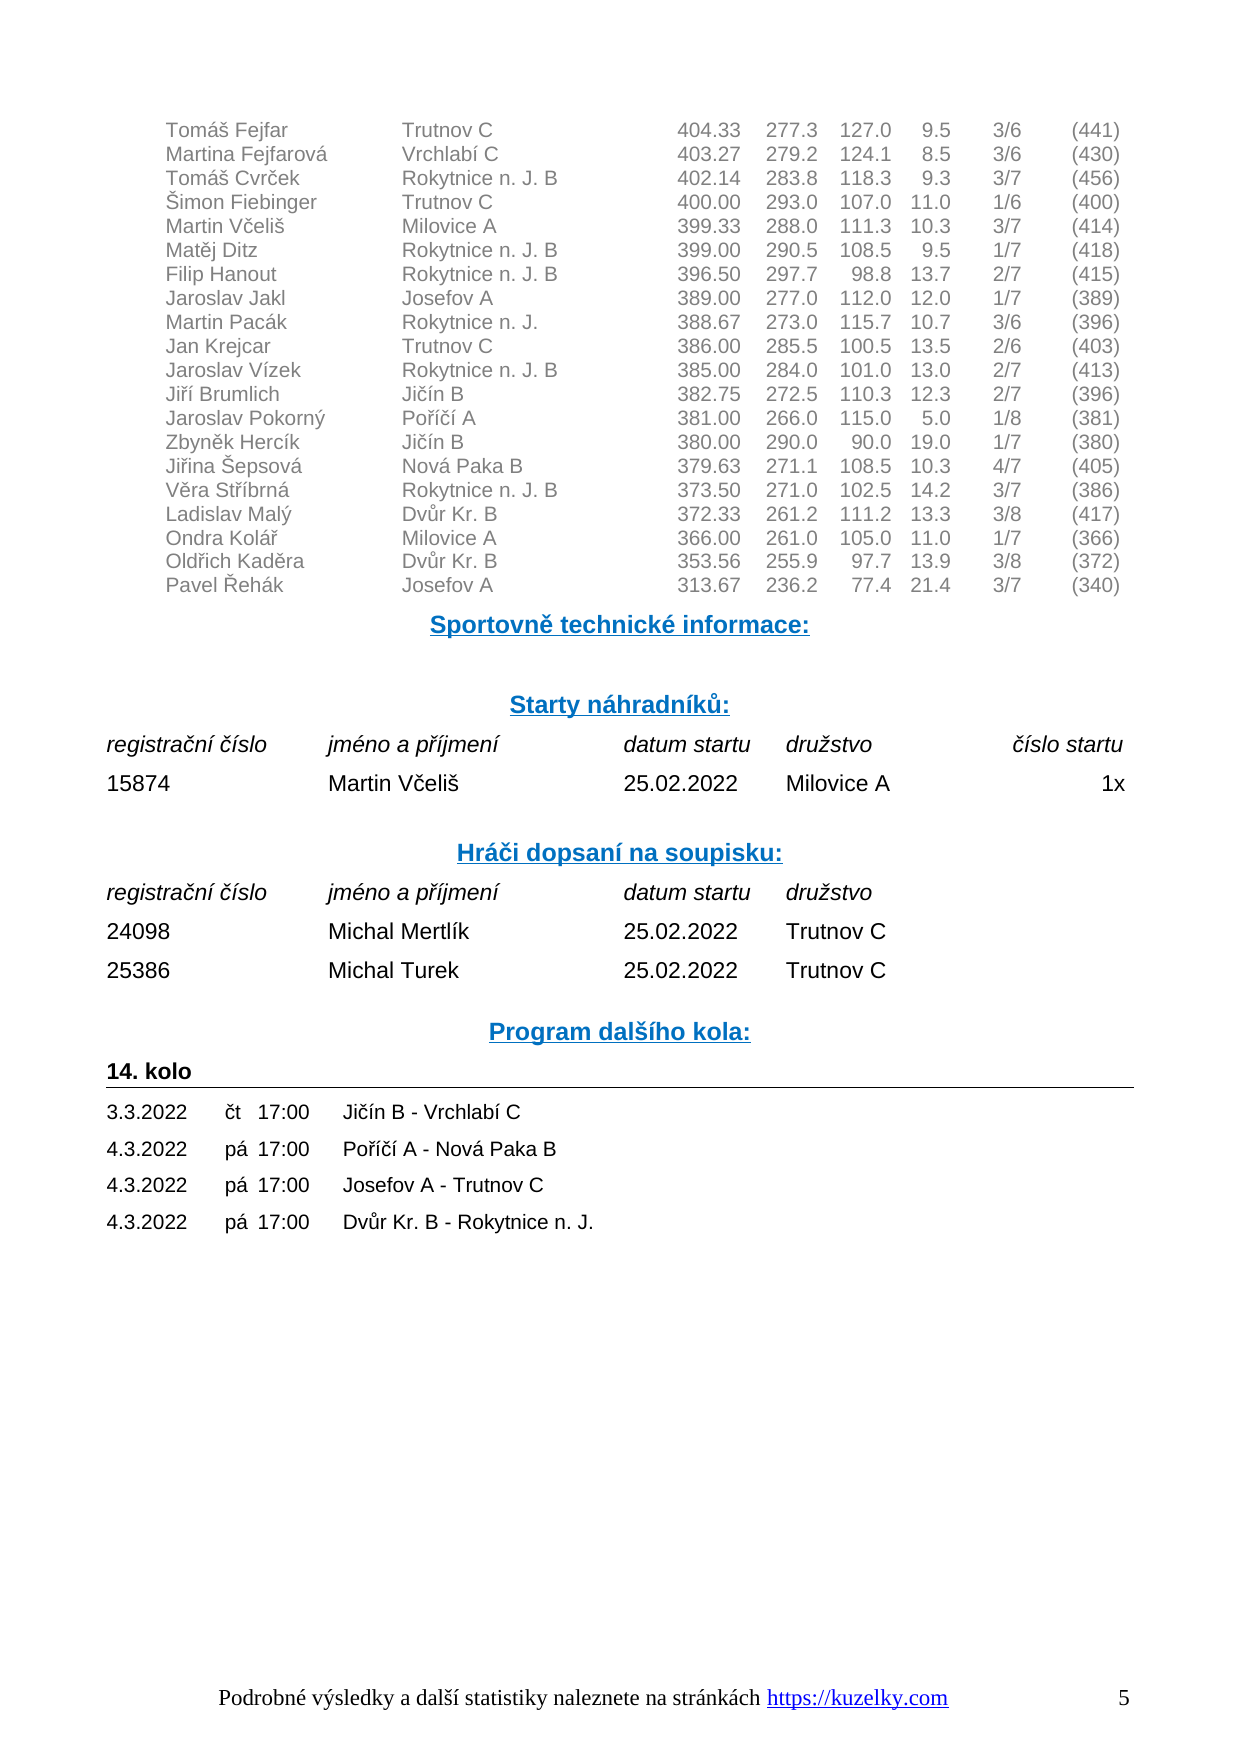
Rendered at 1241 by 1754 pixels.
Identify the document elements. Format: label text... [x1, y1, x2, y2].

text Jaroslav Pokorný Poříčí A 381.00 266.0 115.0 5.0 1/8 (381) [106, 406, 1134, 429]
text Martin Pacák Rokytnice n. J. 388.67 273.0 115.7 10.7 3/6 (396) [106, 310, 1134, 334]
text Jaroslav Vízek Rokytnice n. J. B 385.00 284.0 101.0 13.0 2/7 (413) [106, 358, 1134, 382]
text 14. kolo [106, 1058, 1134, 1087]
text Jan Krejcar Trutnov C 386.00 285.5 100.5 13.5 2/6 (403) [106, 334, 1134, 358]
text Matěj Ditz Rokytnice n. J. B 399.00 290.5 108.5 9.5 1/7 (418) [106, 238, 1134, 262]
text Zbyněk Hercík Jičín B 380.00 290.0 90.0 19.0 1/7 (380) [106, 429, 1134, 453]
text Martina Fejfarová Vrchlabí C 403.27 279.2 124.1 8.5 3/6 (430) [106, 142, 1134, 166]
text 15874 Martin Včeliš 25.02.2022 Milovice A 1x [106, 770, 1134, 796]
text Sportovně technické informace: [94, 610, 1145, 638]
text 4.3.2022 pá 17:00 Josefov A - Trutnov C [106, 1173, 1134, 1197]
text Jiřina Šepsová Nová Paka B 379.63 271.1 108.5 10.3 4/7 (405) [106, 453, 1134, 477]
text Jiří Brumlich Jičín B 382.75 272.5 110.3 12.3 2/7 (396) [106, 382, 1134, 406]
text 4.3.2022 pá 17:00 Dvůr Kr. B - Rokytnice n. J. [106, 1209, 1134, 1233]
text Oldřich Kaděra Dvůr Kr. B 353.56 255.9 97.7 13.9 3/8 (372) [106, 549, 1134, 573]
text Tomáš Cvrček Rokytnice n. J. B 402.14 283.8 118.3 9.3 3/7 (456) [106, 166, 1134, 190]
text Jaroslav Jakl Josefov A 389.00 277.0 112.0 12.0 1/7 (389) [106, 286, 1134, 310]
text Ladislav Malý Dvůr Kr. B 372.33 261.2 111.2 13.3 3/8 (417) [106, 501, 1134, 525]
text Šimon Fiebinger Trutnov C 400.00 293.0 107.0 11.0 1/6 (400) [106, 190, 1134, 214]
text registrační číslo jméno a příjmení datum startu družstvo [106, 879, 1134, 905]
text Filip Hanout Rokytnice n. J. B 396.50 297.7 98.8 13.7 2/7 (415) [106, 262, 1134, 286]
text 4.3.2022 pá 17:00 Poříčí A - Nová Paka B [106, 1137, 1134, 1161]
text Tomáš Fejfar Trutnov C 404.33 277.3 127.0 9.5 3/6 (441) [106, 118, 1134, 142]
text Hráči dopsaní na soupisku: [94, 809, 1145, 866]
text Program dalšího kola: [94, 1017, 1145, 1046]
text 24098 Michal Mertlík 25.02.2022 Trutnov C [106, 918, 1134, 944]
text Starty náhradníků: [94, 690, 1145, 719]
text 3.3.2022 čt 17:00 Jičín B - Vrchlabí C [106, 1100, 1134, 1124]
text registrační číslo jméno a příjmení datum startu družstvo číslo startu [106, 731, 1134, 757]
text Pavel Řehák Josefov A 313.67 236.2 77.4 21.4 3/7 (340) [106, 573, 1134, 597]
text Martin Včeliš Milovice A 399.33 288.0 111.3 10.3 3/7 (414) [106, 214, 1134, 238]
text 25386 Michal Turek 25.02.2022 Trutnov C [106, 957, 1134, 983]
text Ondra Kolář Milovice A 366.00 261.0 105.0 11.0 1/7 (366) [106, 525, 1134, 549]
text Věra Stříbrná Rokytnice n. J. B 373.50 271.0 102.5 14.2 3/7 (386) [106, 477, 1134, 501]
